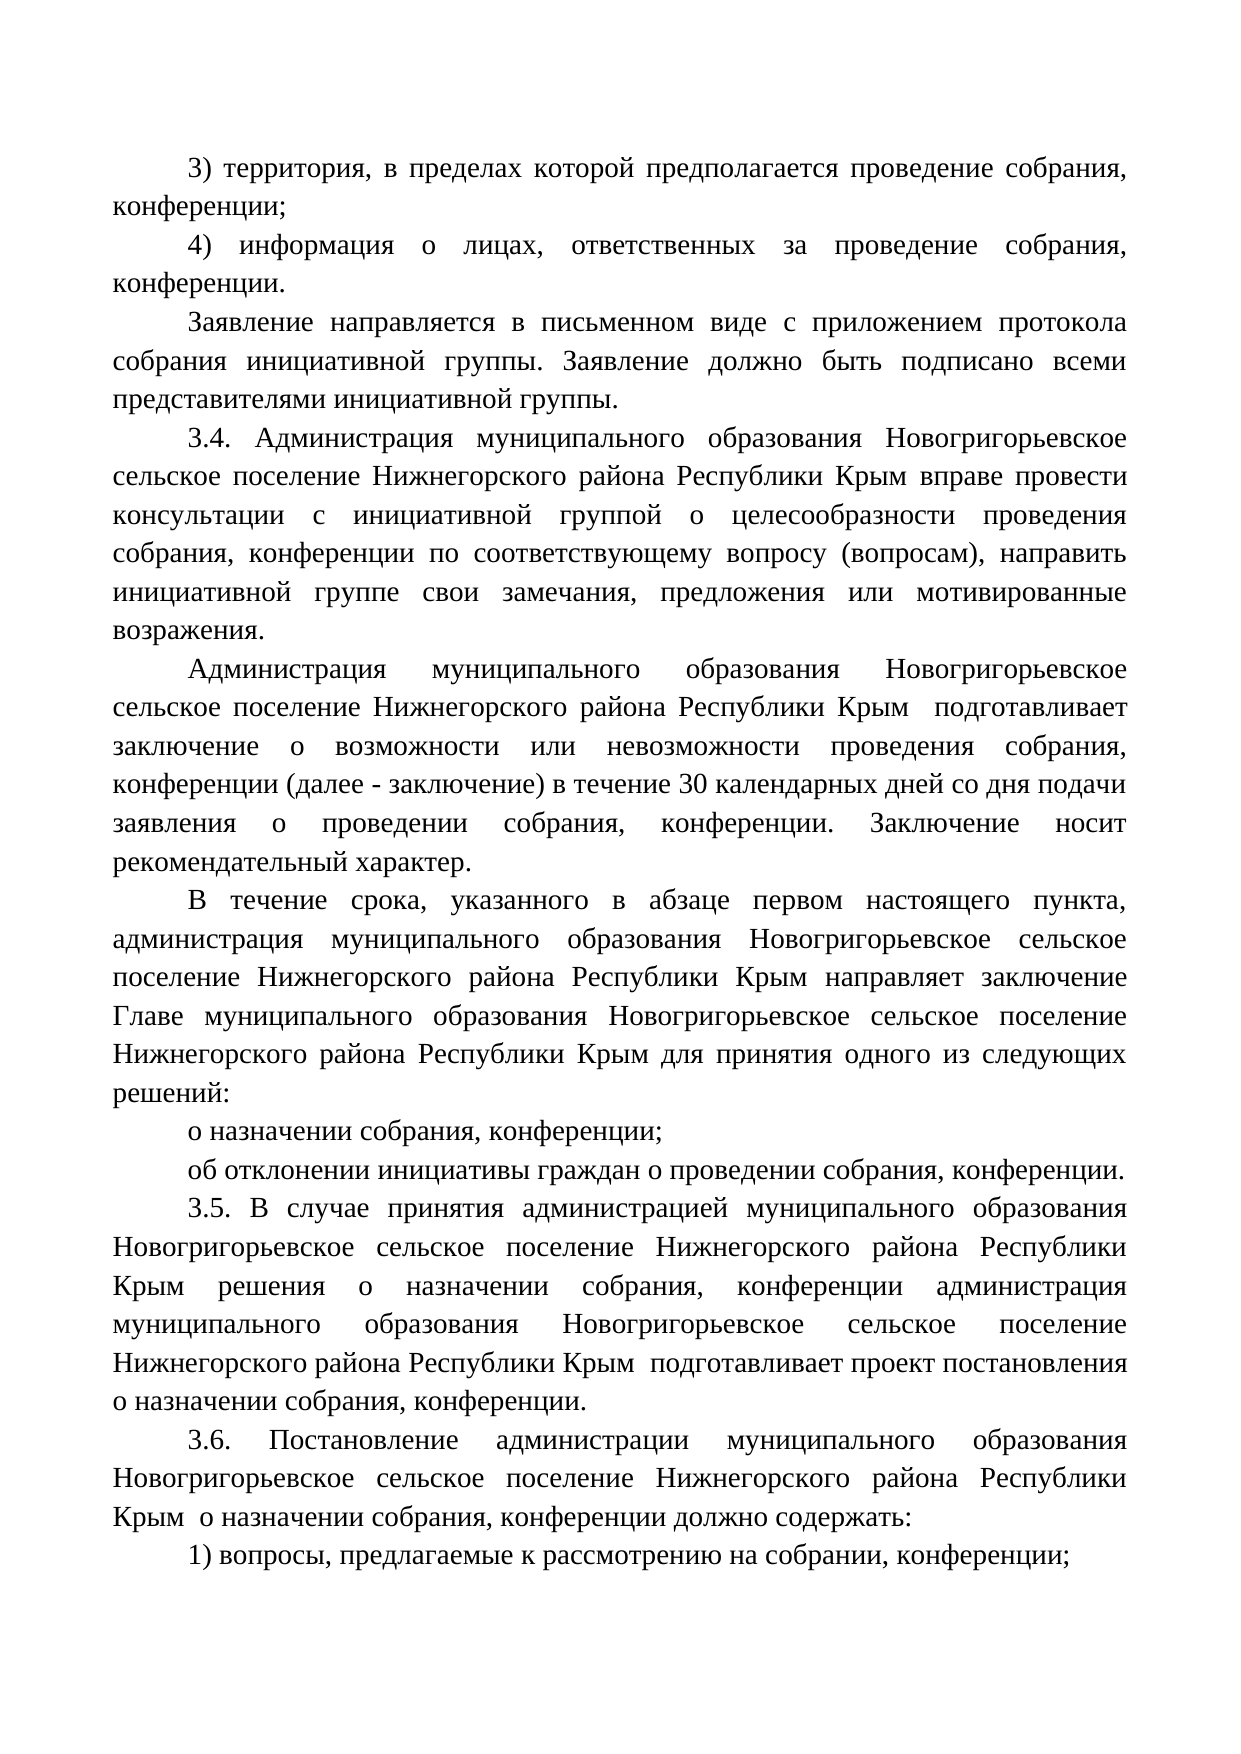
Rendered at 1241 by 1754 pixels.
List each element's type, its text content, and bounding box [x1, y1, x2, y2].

text Заявление направляется в письменном виде с приложением протокола собрания инициативной группы. Заявление должно быть подписано всеми представителями инициативной группы. [112, 304, 1128, 415]
text 3.6. Постановление администрации муниципального образования Новогригорьевское сельское поселение Нижнегорского района Республики Крым о назначении собрания, конференции должно содержать: [112, 1422, 1128, 1532]
text Администрация муниципального образования Новогригорьевское сельское поселение Нижнегорского района Республики Крым подготавливает заключение о возможности или невозможности проведения собрания, конференции (далее - заключение) в течение 30 календарных дней со дня подачи заявления о проведении собрания, конференции. Заключение носит рекомендательный характер. [112, 651, 1128, 877]
text 1) вопросы, предлагаемые к рассмотрению на собрании, конференции; [112, 1537, 1128, 1571]
text 4) информация о лицах, ответственных за проведение собрания, конференции. [112, 227, 1128, 299]
text 3) территория, в пределах которой предполагается проведение собрания, конференции; [112, 150, 1128, 222]
text о назначении собрания, конференции; [112, 1113, 1128, 1147]
text 3.4. Администрация муниципального образования Новогригорьевское сельское поселение Нижнегорского района Республики Крым вправе провести консультации с инициативной группой о целесообразности проведения собрания, конференции по соответствующему вопросу (вопросам), направить инициативной группе свои замечания, предложения или мотивированные возражения. [112, 420, 1128, 646]
text В течение срока, указанного в абзаце первом настоящего пункта, администрация муниципального образования Новогригорьевское сельское поселение Нижнегорского района Республики Крым направляет заключение Главе муниципального образования Новогригорьевское сельское поселение Нижнегорского района Республики Крым для принятия одного из следующих решений: [112, 882, 1128, 1108]
text об отклонении инициативы граждан о проведении собрания, конференции. [112, 1152, 1128, 1186]
text 3.5. В случае принятия администрацией муниципального образования Новогригорьевское сельское поселение Нижнегорского района Республики Крым решения о назначении собрания, конференции администрация муниципального образования Новогригорьевское сельское поселение Нижнегорского района Республики Крым подготавливает проект постановления о назначении собрания, конференции. [112, 1191, 1128, 1417]
